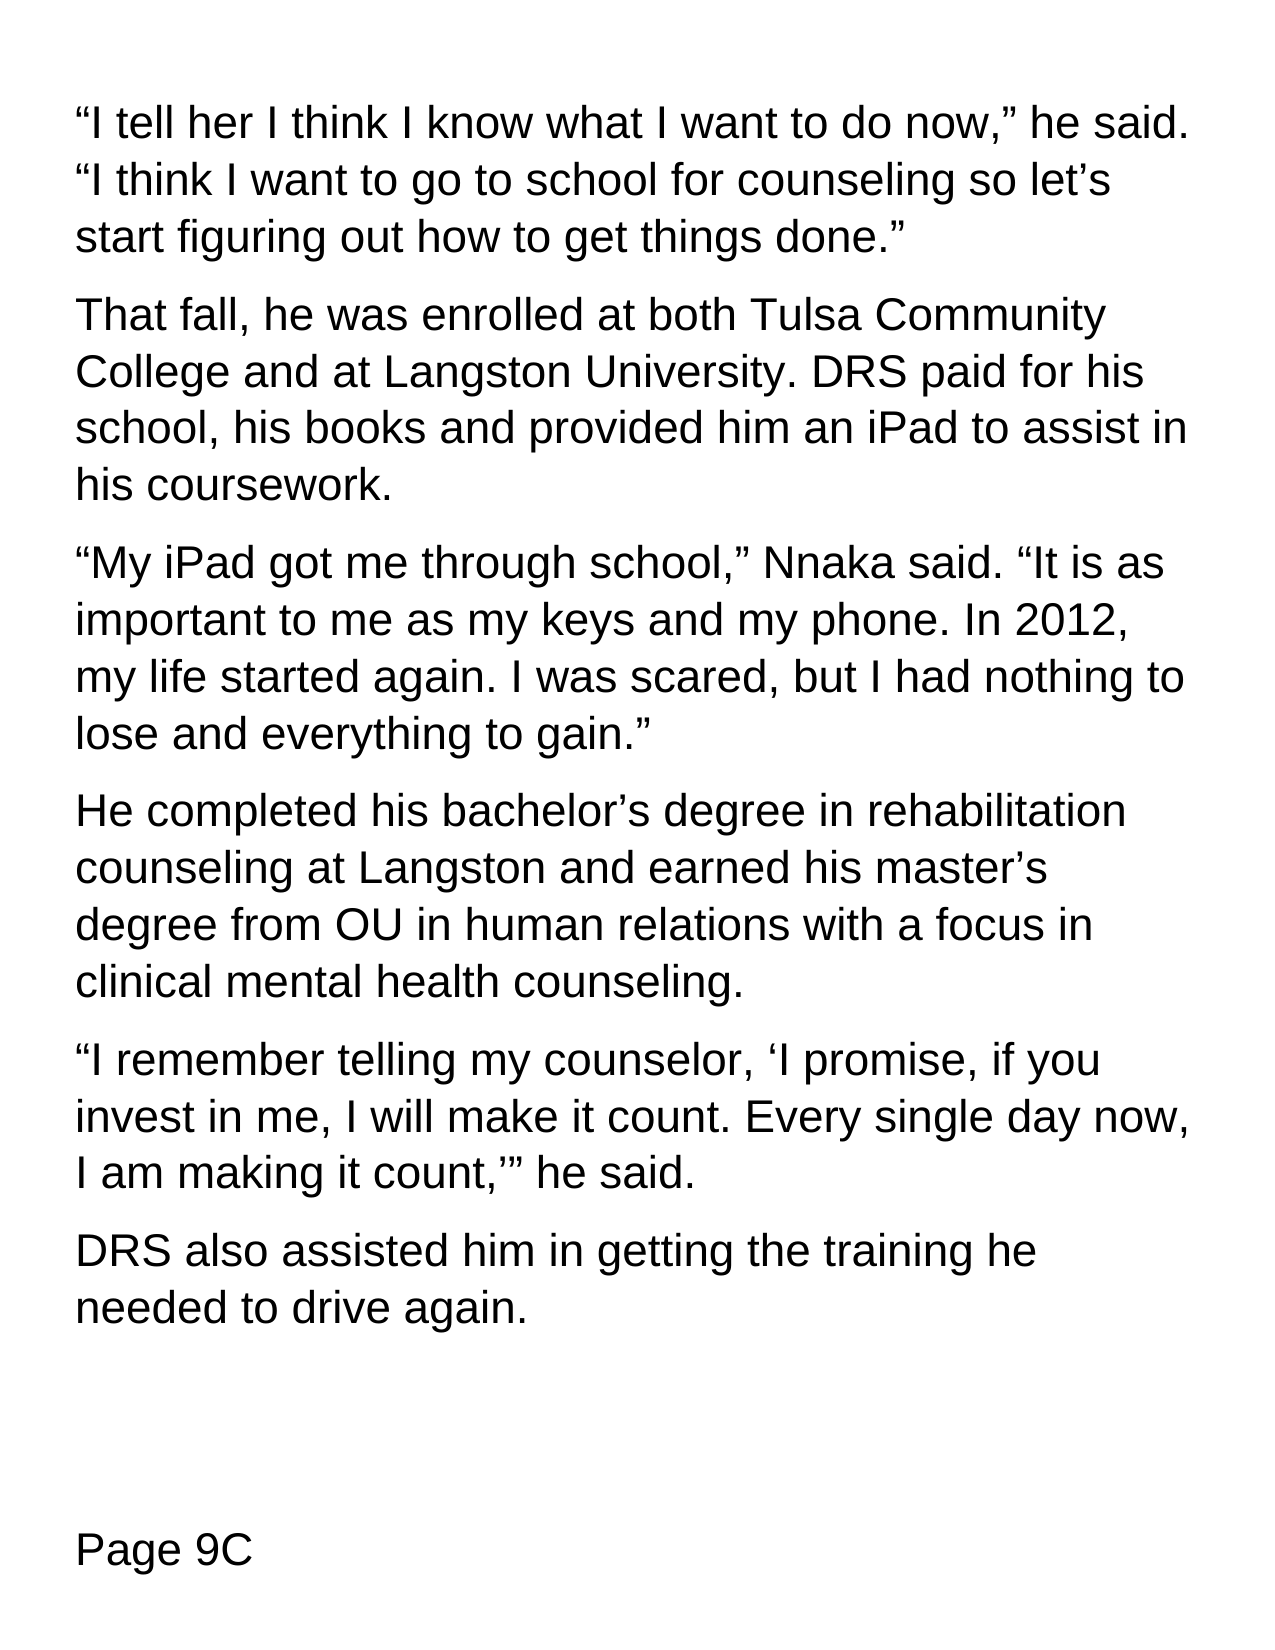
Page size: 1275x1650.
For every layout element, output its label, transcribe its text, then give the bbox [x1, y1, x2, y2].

text That fall, he was enrolled at both Tulsa Community College and at Langston University. DRS paid for his school, his books and provided him an iPad to assist in his coursework. [75, 287, 1200, 511]
text “I tell her I think I know what I want to do now,” he said. “I think I want to go to school for counseling so let’s start figuring out how to get things done.” [75, 96, 1200, 262]
text “My iPad got me through school,” Nnaka said. “It is as important to me as my keys and my phone. In 2012, my life started again. I was scared, but I had nothing to lose and everything to gain.” [75, 536, 1200, 759]
text “I remember telling my counselor, ‘I promise, if you invest in me, I will make it count. Every single day now, I am making it count,’” he said. [75, 1032, 1200, 1199]
text He completed his bachelor’s degree in rehabilitation counseling at Langston and earned his master’s degree from OU in human relations with a focus in clinical mental health counseling. [75, 784, 1200, 1007]
text DRS also assisted him in getting the training he needed to drive again. [75, 1224, 1200, 1333]
